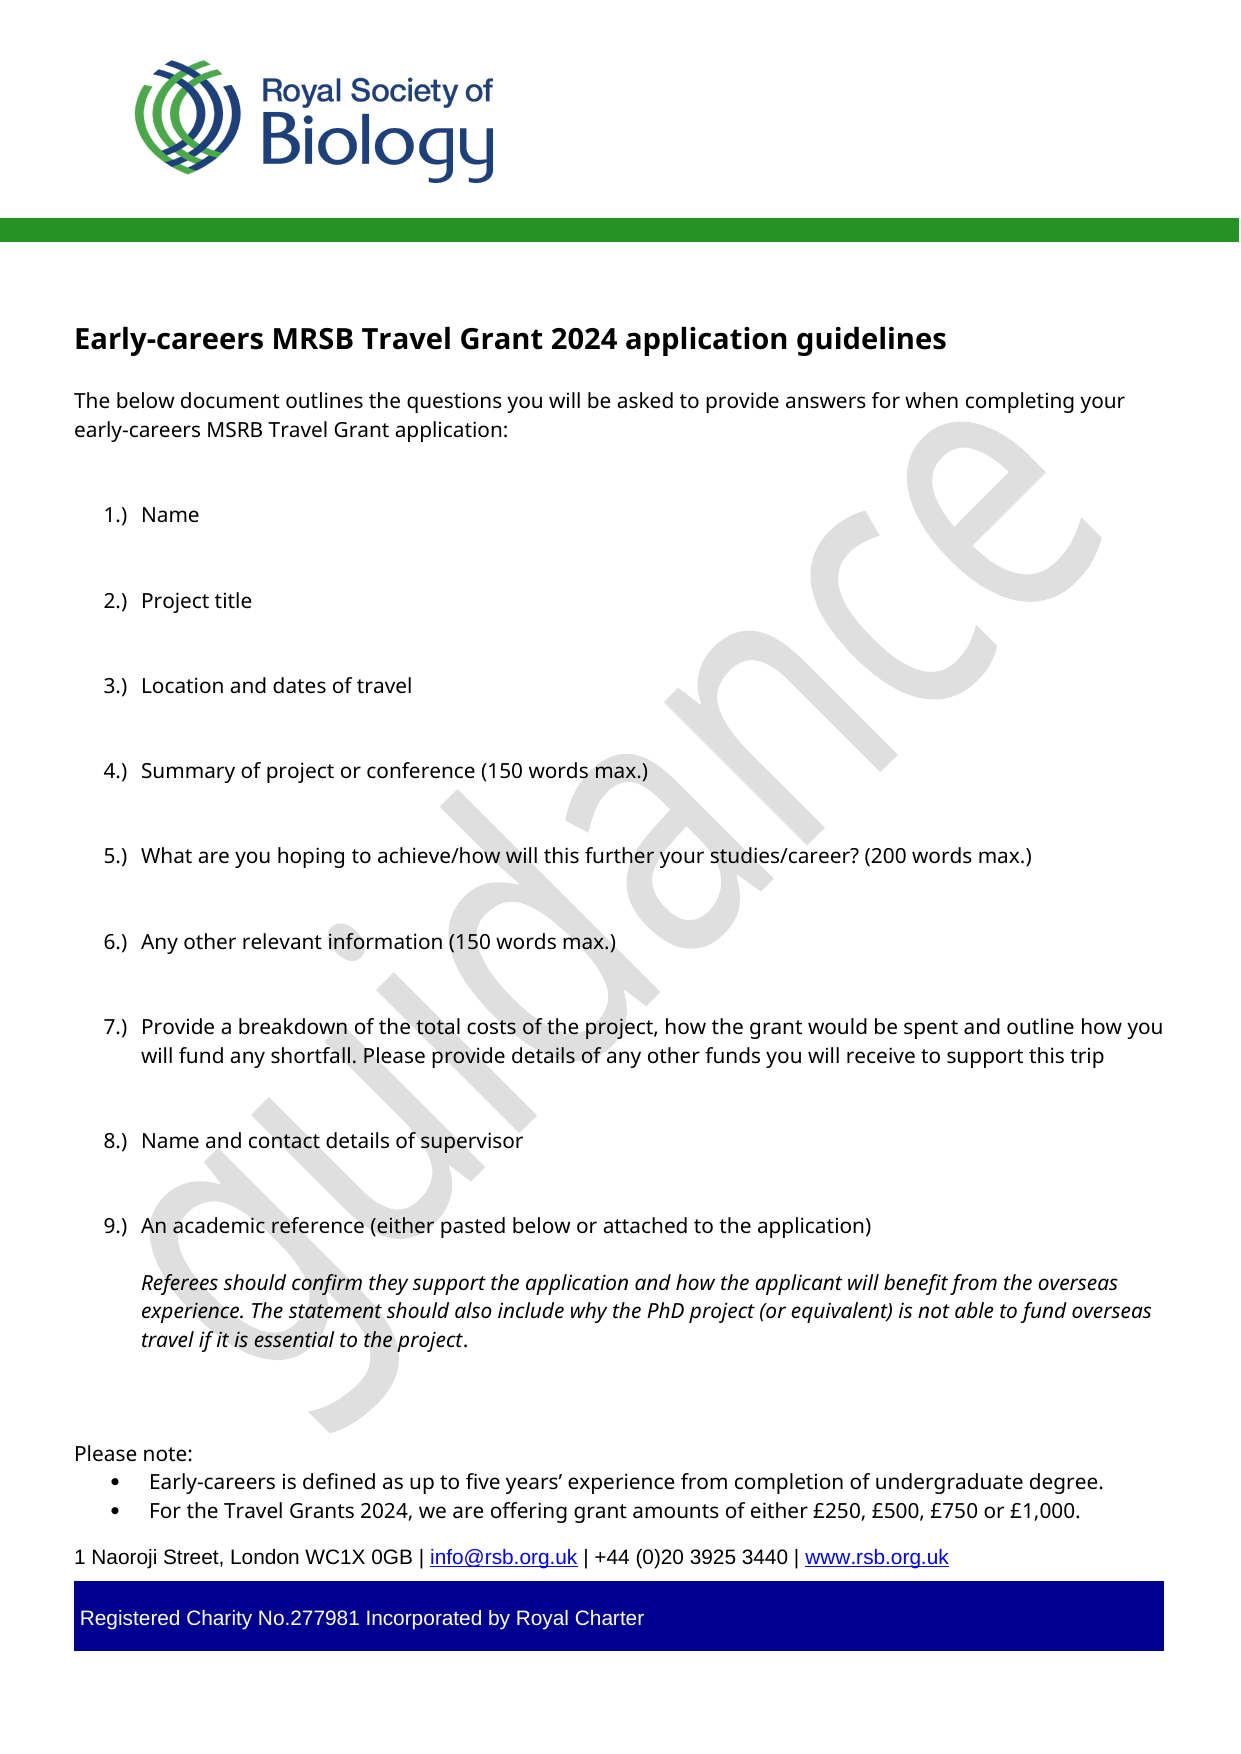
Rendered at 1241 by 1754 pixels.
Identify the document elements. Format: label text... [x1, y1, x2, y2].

list Location and dates of travel [103, 671, 1167, 756]
list Project title [103, 586, 1167, 671]
list For the Travel Grants 2024, we are offering grant amounts of either £250, £500, £750 or £1,000. [111, 1496, 1167, 1524]
list An academic reference (either pasted below or attached to the application) Referees should confirm they support the application and how the applicant will benefit from the overseas experience. The statement should also include why the PhD project (or equivalent) is not able to fund overseas travel if it is essential to the project. [103, 1211, 1167, 1410]
list What are you hoping to achieve/how will this further your studies/career? (200 words max.) [103, 842, 1167, 927]
text Please note: [74, 1439, 1167, 1467]
list Early-careers is defined as up to five years’ experience from completion of undergraduate degree. [111, 1467, 1167, 1496]
list Provide a breakdown of the total costs of the project, how the grant would be spent and outline how you will fund any shortfall. Please provide details of any other funds you will receive to support this trip [103, 1012, 1167, 1126]
picture [118, 44, 515, 195]
list Any other relevant information (150 words max.) [103, 927, 1167, 1012]
list Summary of project or conference (150 words max.) [103, 756, 1167, 842]
list Name and contact details of supervisor [103, 1126, 1167, 1211]
text The below document outlines the questions you will be asked to provide answers for when completing your early-careers MSRB Travel Grant application: [74, 387, 1167, 472]
list Name [103, 500, 1167, 586]
subtitle Early-careers MRSB Travel Grant 2024 application guidelines [74, 318, 1167, 358]
